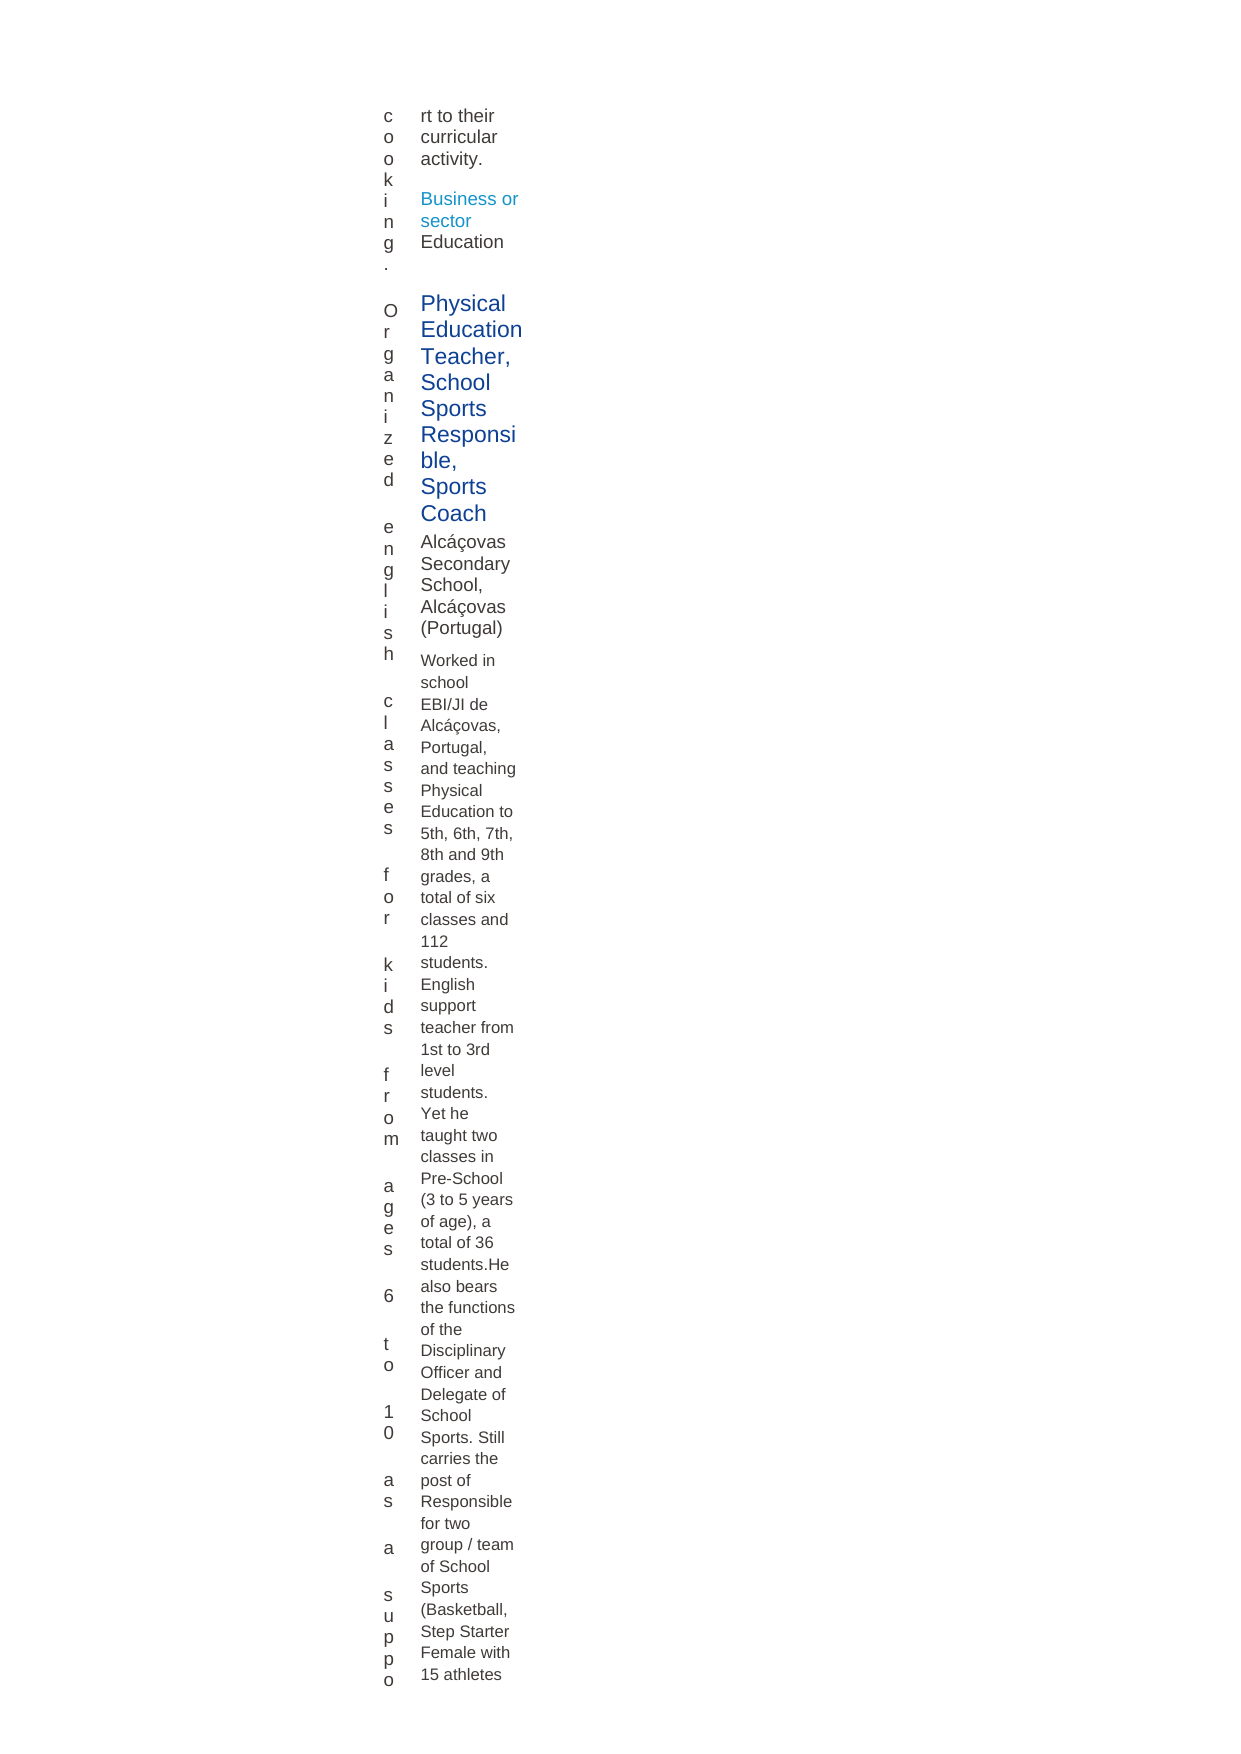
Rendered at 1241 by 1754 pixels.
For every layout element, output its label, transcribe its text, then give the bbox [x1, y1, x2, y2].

text Business or sector Education [420, 189, 526, 253]
text Alcáçovas Secondary School, Alcáçovas (Portugal) [420, 532, 526, 638]
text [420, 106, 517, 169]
text Physical Education Teacher, School Sports Responsible, Sports Coach [420, 291, 526, 526]
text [420, 651, 517, 1684]
